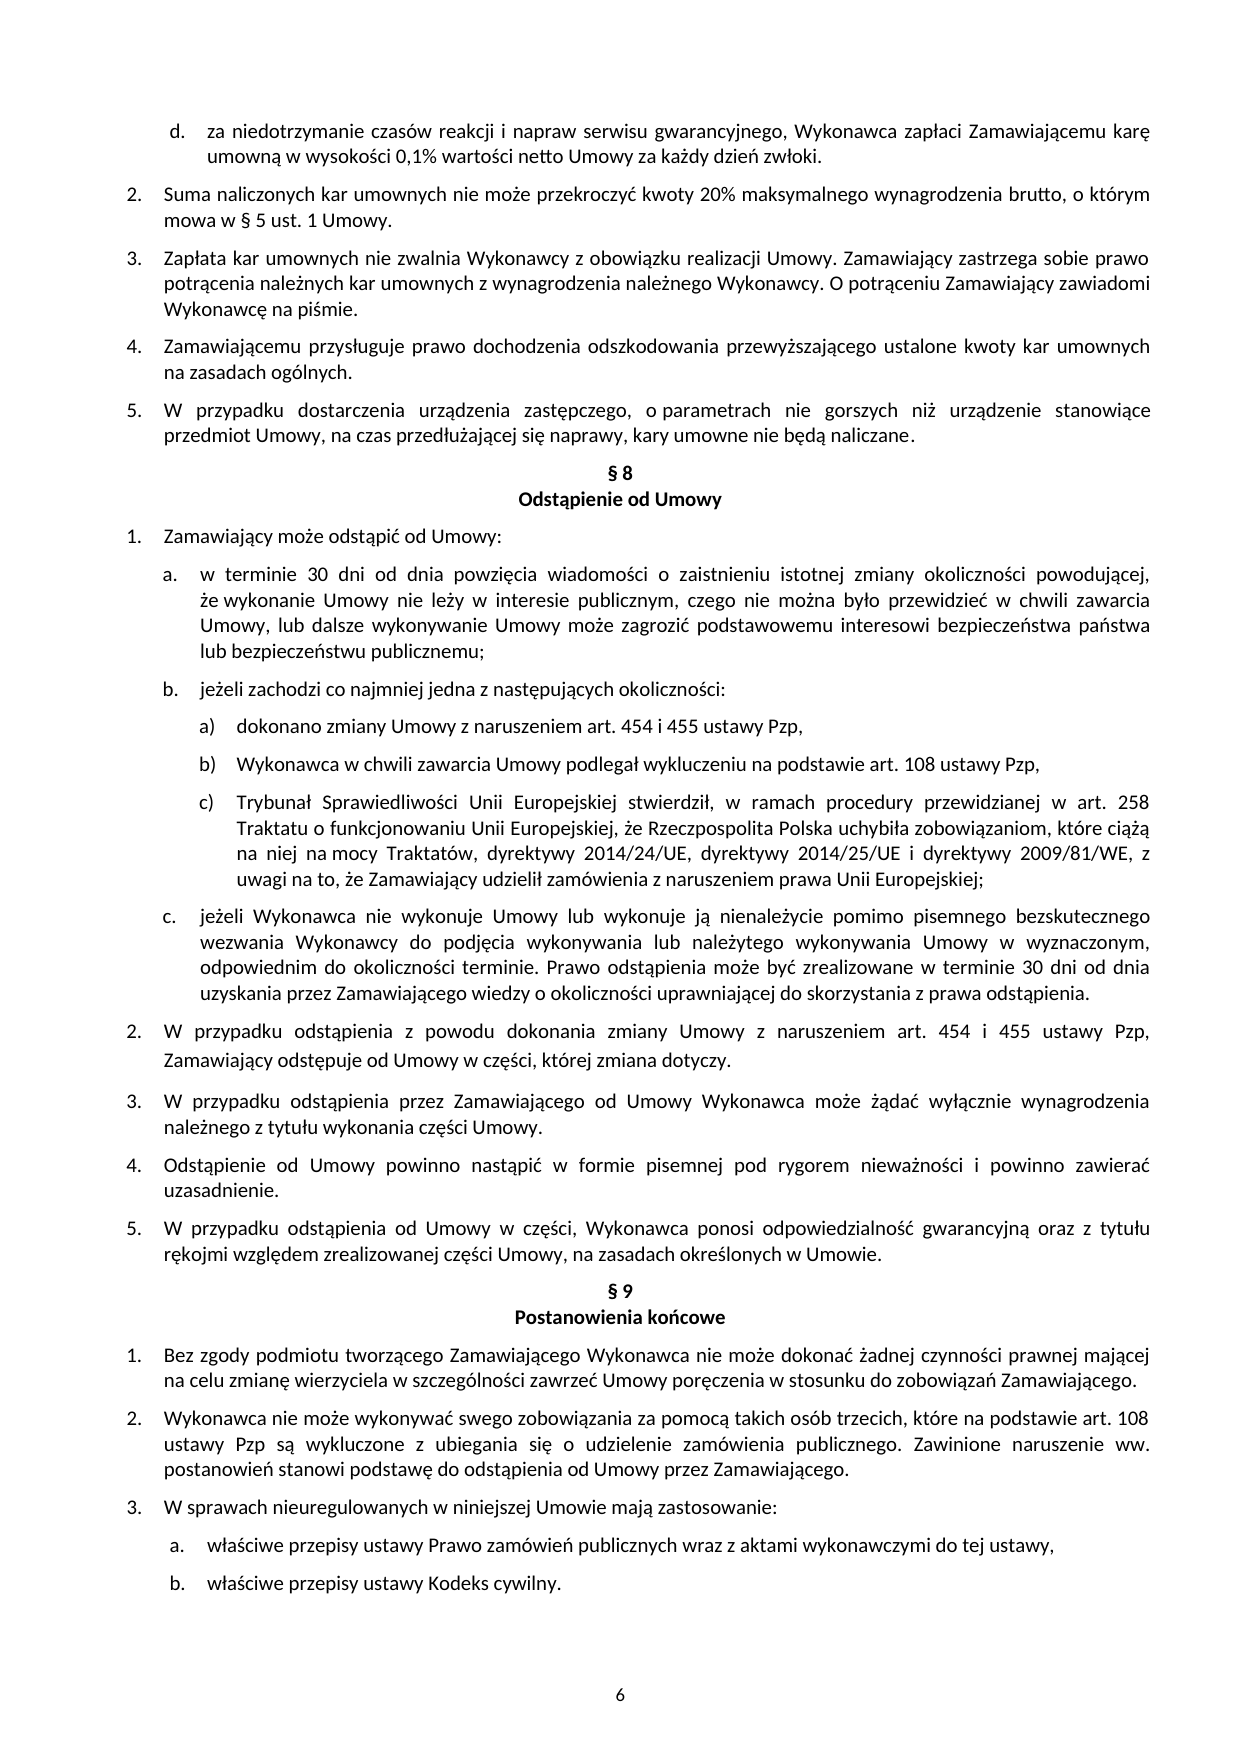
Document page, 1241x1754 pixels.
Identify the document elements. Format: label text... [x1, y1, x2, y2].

list Bez zgody podmiotu tworzącego Zamawiającego Wykonawca nie może dokonać żadnej czynności prawnej mającej na celu zmianę wierzyciela w szczególności zawrzeć Umowy poręczenia w stosunku do zobowiązań Zamawiającego. [126, 1342, 1152, 1393]
list jeżeli Wykonawca nie wykonuje Umowy lub wykonuje ją nienależycie pomimo pisemnego bezskutecznego wezwania Wykonawcy do podjęcia wykonywania lub należytego wykonywania Umowy w wyznaczonym, odpowiednim do okoliczności terminie. Prawo odstąpienia może być zrealizowane w terminie 30 dni od dnia uzyskania przez Zamawiającego wiedzy o okoliczności uprawniającej do skorzystania z prawa odstąpienia. [162, 904, 1152, 1005]
list Zamawiający może odstąpić od Umowy: [126, 524, 1152, 549]
list Wykonawca w chwili zawarcia Umowy podlegał wykluczeniu na podstawie art. 108 ustawy Pzp, [199, 752, 1152, 777]
list Wykonawca nie może wykonywać swego zobowiązania za pomocą takich osób trzecich, które na podstawie art. 108 ustawy Pzp są wykluczone z ubiegania się o udzielenie zamówienia publicznego. Zawinione naruszenie ww. postanowień stanowi podstawę do odstąpienia od Umowy przez Zamawiającego. [126, 1405, 1152, 1482]
list Zapłata kar umownych nie zwalnia Wykonawcy z obowiązku realizacji Umowy. Zamawiający zastrzega sobie prawo potrącenia należnych kar umownych z wynagrodzenia należnego Wykonawcy. O potrąceniu Zamawiający zawiadomi Wykonawcę na piśmie. [126, 245, 1152, 321]
list W przypadku odstąpienia przez Zamawiającego od Umowy Wykonawca może żądać wyłącznie wynagrodzenia należnego z tytułu wykonania części Umowy. [126, 1089, 1152, 1139]
list właściwe przepisy ustawy Prawo zamówień publicznych wraz z aktami wykonawczymi do tej ustawy, [169, 1532, 1152, 1557]
list za niedotrzymanie czasów reakcji i napraw serwisu gwarancyjnego, Wykonawca zapłaci Zamawiającemu karę umowną w wysokości 0,1% wartości netto Umowy za każdy dzień zwłoki. [169, 118, 1152, 169]
text Odstąpienie od Umowy [89, 486, 1152, 511]
list Trybunał Sprawiedliwości Unii Europejskiej stwierdził, w ramach procedury przewidzianej w art. 258 Traktatu o funkcjonowaniu Unii Europejskiej, że Rzeczpospolita Polska uchybiła zobowiązaniom, które ciążą na niej na mocy Traktatów, dyrektywy 2014/24/UE, dyrektywy 2014/25/UE i dyrektywy 2009/81/WE, z uwagi na to, że Zamawiający udzielił zamówienia z naruszeniem prawa Unii Europejskiej; [199, 789, 1152, 891]
list Odstąpienie od Umowy powinno nastąpić w formie pisemnej pod rygorem nieważności i powinno zawierać uzasadnienie. [126, 1152, 1152, 1203]
list Suma naliczonych kar umownych nie może przekroczyć kwoty 20% maksymalnego wynagrodzenia brutto, o którym mowa w § 5 ust. 1 Umowy. [126, 182, 1152, 232]
list dokonano zmiany Umowy z naruszeniem art. 454 i 455 ustawy Pzp, [199, 714, 1152, 739]
text § 8 [89, 460, 1152, 486]
list właściwe przepisy ustawy Kodeks cywilny. [169, 1570, 1152, 1595]
list W przypadku odstąpienia z powodu dokonania zmiany Umowy z naruszeniem art. 454 i 455 ustawy Pzp, Zamawiający odstępuje od Umowy w części, której zmiana dotyczy. [126, 1018, 1152, 1072]
text Postanowienia końcowe [89, 1304, 1152, 1329]
text § 9 [89, 1279, 1152, 1304]
list W sprawach nieuregulowanych w niniejszej Umowie mają zastosowanie: [126, 1494, 1152, 1519]
list W przypadku odstąpienia od Umowy w części, Wykonawca ponosi odpowiedzialność gwarancyjną oraz z tytułu rękojmi względem zrealizowanej części Umowy, na zasadach określonych w Umowie. [126, 1215, 1152, 1266]
list W przypadku dostarczenia urządzenia zastępczego, o parametrach nie gorszych niż urządzenie stanowiące przedmiot Umowy, na czas przedłużającej się naprawy, kary umowne nie będą naliczane. [126, 397, 1152, 448]
list jeżeli zachodzi co najmniej jedna z następujących okoliczności: [162, 676, 1152, 701]
list w terminie 30 dni od dnia powzięcia wiadomości o zaistnieniu istotnej zmiany okoliczności powodującej, że wykonanie Umowy nie leży w interesie publicznym, czego nie można było przewidzieć w chwili zawarcia Umowy, lub dalsze wykonywanie Umowy może zagrozić podstawowemu interesowi bezpieczeństwa państwa lub bezpieczeństwu publicznemu; [162, 562, 1152, 663]
list Zamawiającemu przysługuje prawo dochodzenia odszkodowania przewyższającego ustalone kwoty kar umownych na zasadach ogólnych. [126, 334, 1152, 384]
